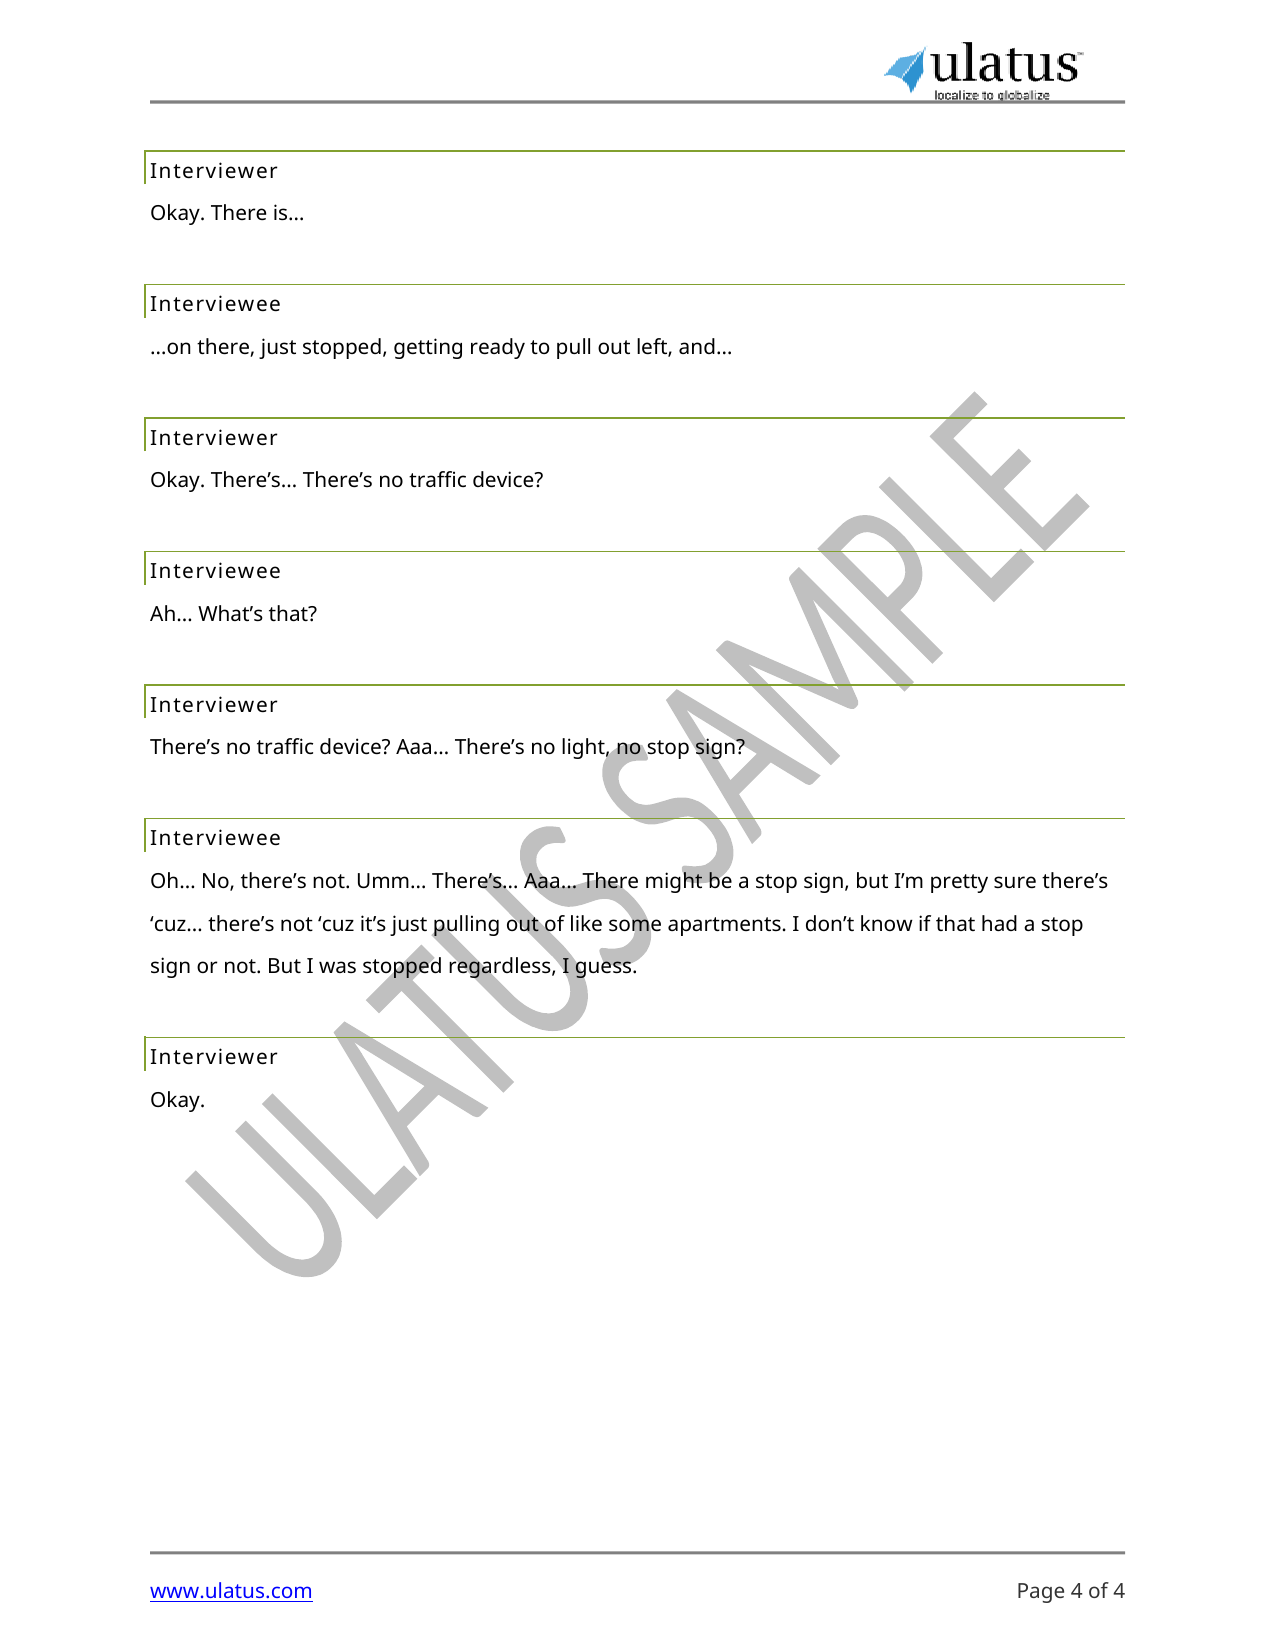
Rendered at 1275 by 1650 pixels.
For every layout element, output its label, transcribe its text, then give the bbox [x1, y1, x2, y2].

text Okay. There is… [150, 198, 1125, 227]
subtitle Interviewee [146, 285, 1125, 318]
text Ah… What’s that? [150, 599, 1125, 627]
subtitle Interviewer [146, 1038, 1125, 1071]
text Okay. There’s… There’s no traffic device? [150, 465, 1125, 494]
subtitle Interviewer [146, 152, 1125, 184]
text Oh… No, there’s not. Umm… There’s… Aaa… There might be a stop sign, but I’m pretty sure there’s ‘cuz… there’s not ‘cuz it’s just pulling out of like some apartments. I don’t know if that had a stop sign or not. But I was stopped regardless, I guess. [150, 866, 1125, 980]
picture [883, 39, 1084, 100]
subtitle Interviewer [146, 419, 1125, 451]
subtitle Interviewee [146, 819, 1125, 852]
text Okay. [150, 1085, 1125, 1113]
subtitle Interviewer [146, 686, 1125, 718]
subtitle Interviewee [146, 552, 1125, 585]
text There’s no traffic device? Aaa… There’s no light, no stop sign? [150, 732, 1125, 761]
text …on there, just stopped, getting ready to pull out left, and… [150, 332, 1125, 360]
